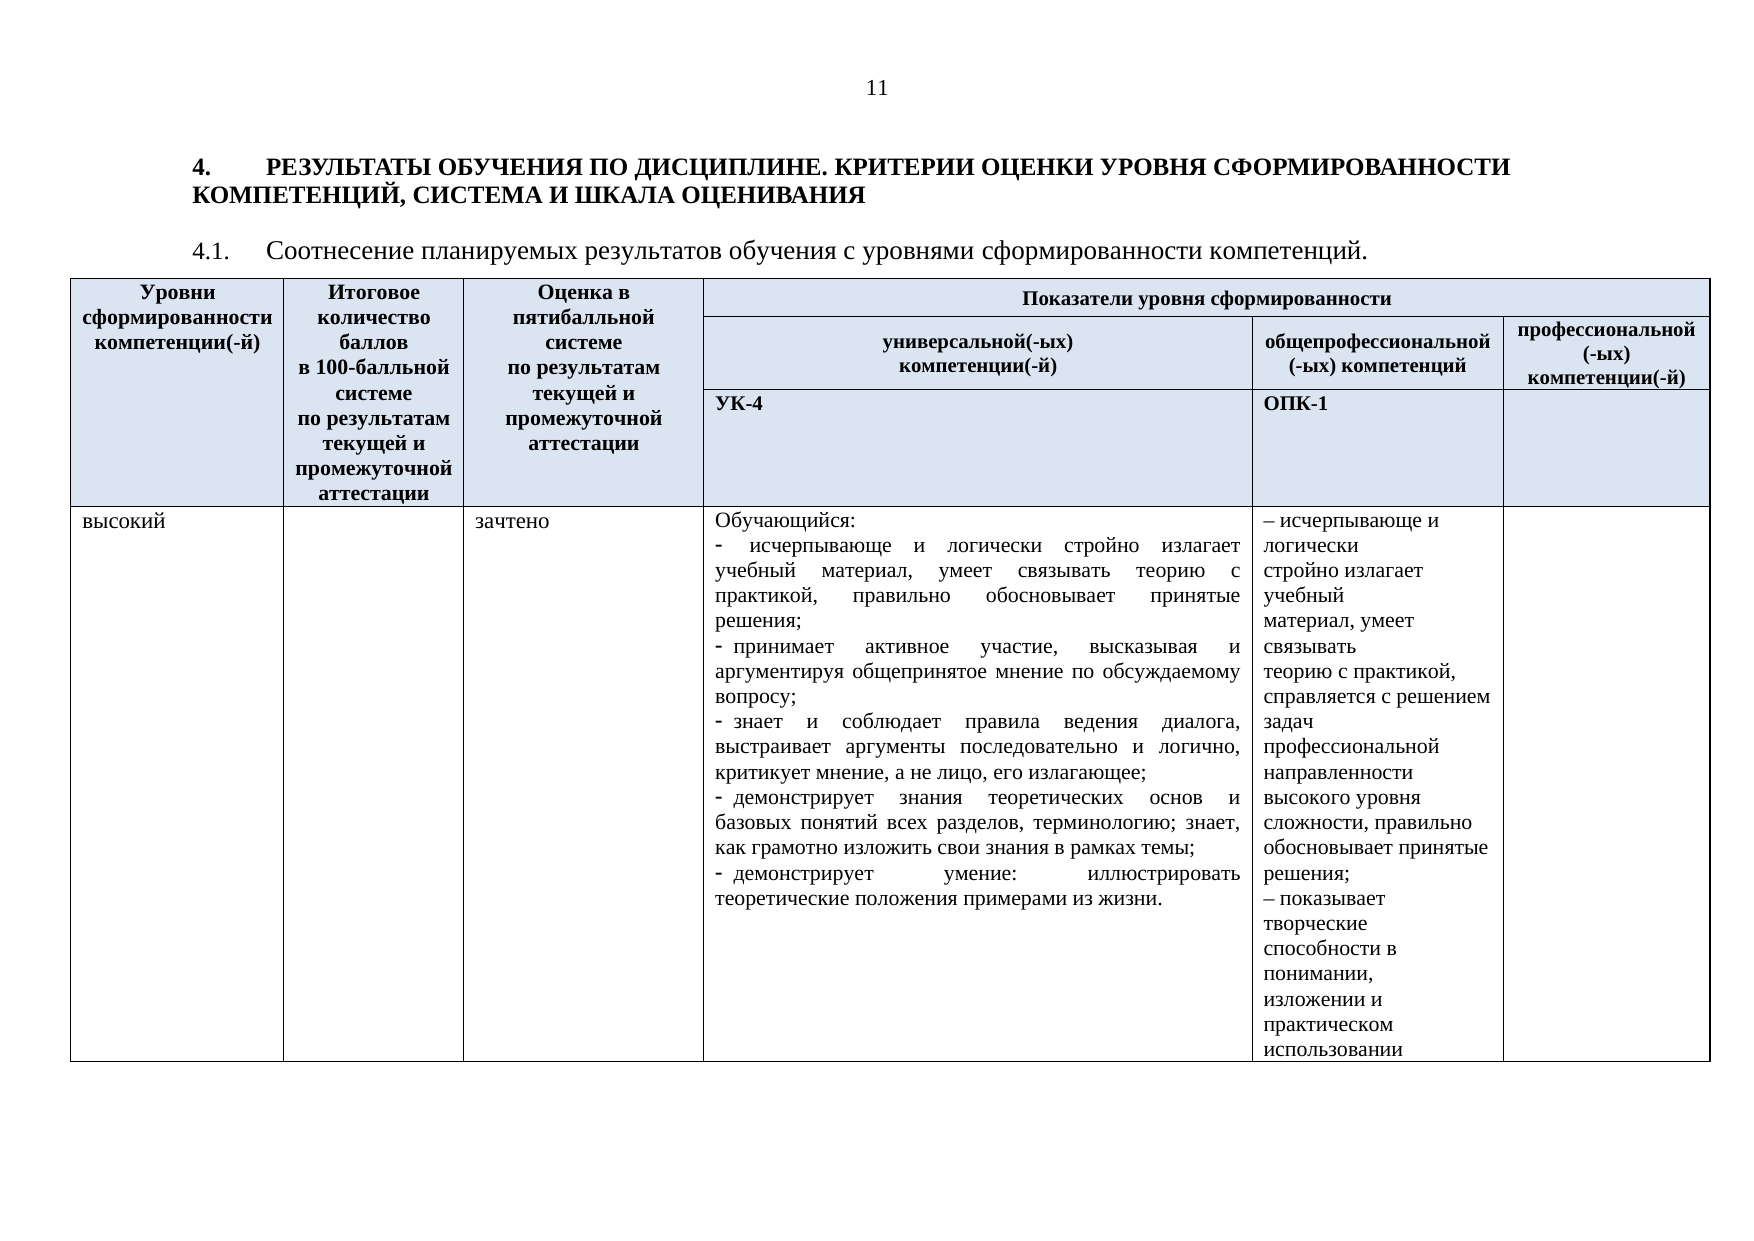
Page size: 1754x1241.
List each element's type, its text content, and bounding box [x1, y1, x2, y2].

table_cell [284, 507, 463, 1061]
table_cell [704, 507, 1252, 1061]
subtitle РЕЗУЛЬТАТЫ ОБУЧЕНИЯ ПО ДИСЦИПЛИНЕ. КРИТЕРИИ ОЦЕНКИ УРОВНЯ СФОРМИРОВАННОСТИ КОМПЕТЕНЦИЙ, СИСТЕМА И ШКАЛА ОЦЕНИВАНИЯ [192, 152, 1636, 209]
table_header Оценка в пятибалльной системе по результатам текущей и промежуточной аттестации [464, 279, 703, 506]
table_cell [1504, 390, 1709, 506]
table_header Показатели уровня сформированности [704, 279, 1709, 316]
table_cell универсальной(-ых) компетенции(-й) [704, 317, 1252, 389]
subtitle Соотнесение планируемых результатов обучения с уровнями сформированности компетенций. [192, 234, 1636, 265]
table_cell общепрофессиональной(-ых) компетенций [1253, 317, 1503, 389]
table_header Итоговое количество баллов в 100-балльной системе по результатам текущей и промежуточной аттестации [284, 279, 463, 506]
table_cell профессиональной(-ых) компетенции(-й) [1504, 317, 1709, 389]
table_cell [1504, 507, 1709, 1061]
table_cell высокий [71, 507, 283, 1061]
table_cell УК-4 [704, 390, 1252, 506]
table_cell зачтено [464, 507, 703, 1061]
table_cell ОПК-1 [1253, 390, 1503, 506]
table_header Уровни сформированности компетенции(-й) [71, 279, 283, 506]
